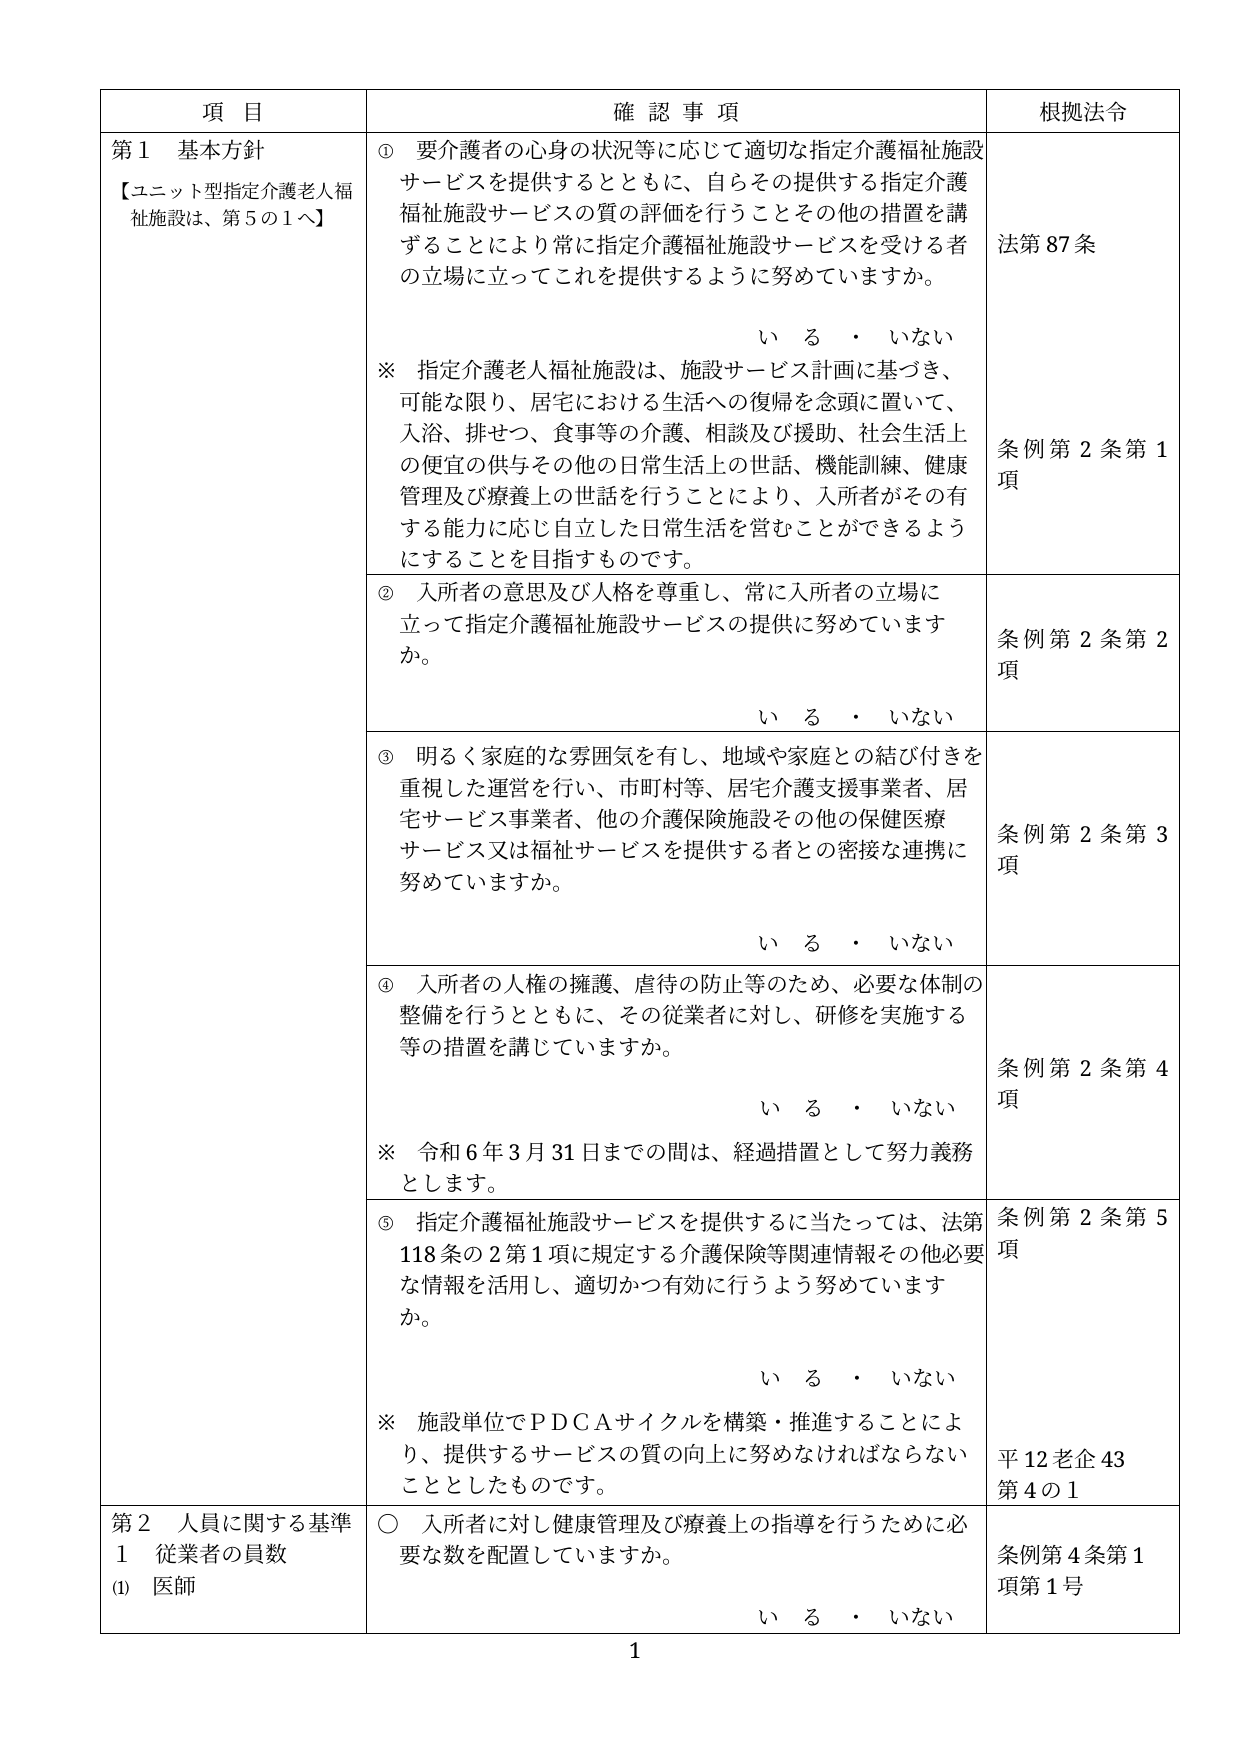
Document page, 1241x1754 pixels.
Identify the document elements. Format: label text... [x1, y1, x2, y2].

table_cell 条例第2条第4項 [987, 966, 1179, 1199]
table_cell ④ 入所者の人権の擁護、虐待の防止等のため、必要な体制の整備を行うとともに、その従業者に対し、研修を実施する等の措置を講じていますか。 い る ・ いない ※ 令和6年3月31日までの間は、経過措置として努力義務とします。 [367, 966, 986, 1199]
table_cell ② 入所者の意思及び人格を尊重し、常に入所者の立場に立って指定介護福祉施設サービスの提供に努めていますか。 い る ・ いない [367, 575, 986, 731]
table_cell ① 要介護者の心身の状況等に応じて適切な指定介護福祉施設サービスを提供するとともに、自らその提供する指定介護福祉施設サービスの質の評価を行うことその他の措置を講ずることにより常に指定介護福祉施設サービスを受ける者の立場に立ってこれを提供するように努めていますか。 い る ・ いない [367, 133, 986, 352]
table_header 根拠法令 [987, 90, 1179, 132]
table_cell 第２ 人員に関する基準 １ 従業者の員数 ⑴ 医師 [101, 1506, 366, 1633]
table_cell ③ 明るく家庭的な雰囲気を有し、地域や家庭との結び付きを重視した運営を行い、市町村等、居宅介護支援事業者、居宅サービス事業者、他の介護保険施設その他の保健医療サービス又は福祉サービスを提供する者との密接な連携に努めていますか。 い る ・ いない [367, 732, 986, 965]
table_cell ※ 指定介護老人福祉施設は、施設サービス計画に基づき、可能な限り、居宅における生活への復帰を念頭に置いて、入浴、排せつ、食事等の介護、相談及び援助、社会生活上の便宜の供与その他の日常生活上の世話、機能訓練、健康管理及び療養上の世話を行うことにより、入所者がその有する能力に応じ自立した日常生活を営むことができるようにすることを目指すものです。 [367, 352, 986, 574]
table_header 確認事項 [367, 90, 986, 132]
table_cell 第１ 基本方針 【ユニット型指定介護老人福祉施設は、第５の１へ】 [101, 133, 366, 1505]
table_cell 条例第2条第2項 [987, 575, 1179, 731]
table_cell 条例第2条第3項 [987, 732, 1179, 965]
table_cell 法第87条 [987, 133, 1179, 352]
table_cell 条例第4条第1項第1号 [987, 1506, 1179, 1633]
table_header 項目 [101, 90, 366, 132]
table_cell 条例第2条第5項 平12老企43 第4の１ [987, 1200, 1179, 1505]
table_cell 〇 入所者に対し健康管理及び療養上の指導を行うために必要な数を配置していますか。 い る ・ いない [367, 1506, 986, 1633]
table_cell 条例第2条第1項 [987, 352, 1179, 574]
table_cell ⑤ 指定介護福祉施設サービスを提供するに当たっては、法第118条の2第1項に規定する介護保険等関連情報その他必要な情報を活用し、適切かつ有効に行うよう努めていますか。 い る ・ いない ※ 施設単位でＰＤＣＡサイクルを構築・推進することにより、提供するサービスの質の向上に努めなければならないこととしたものです。 [367, 1200, 986, 1505]
